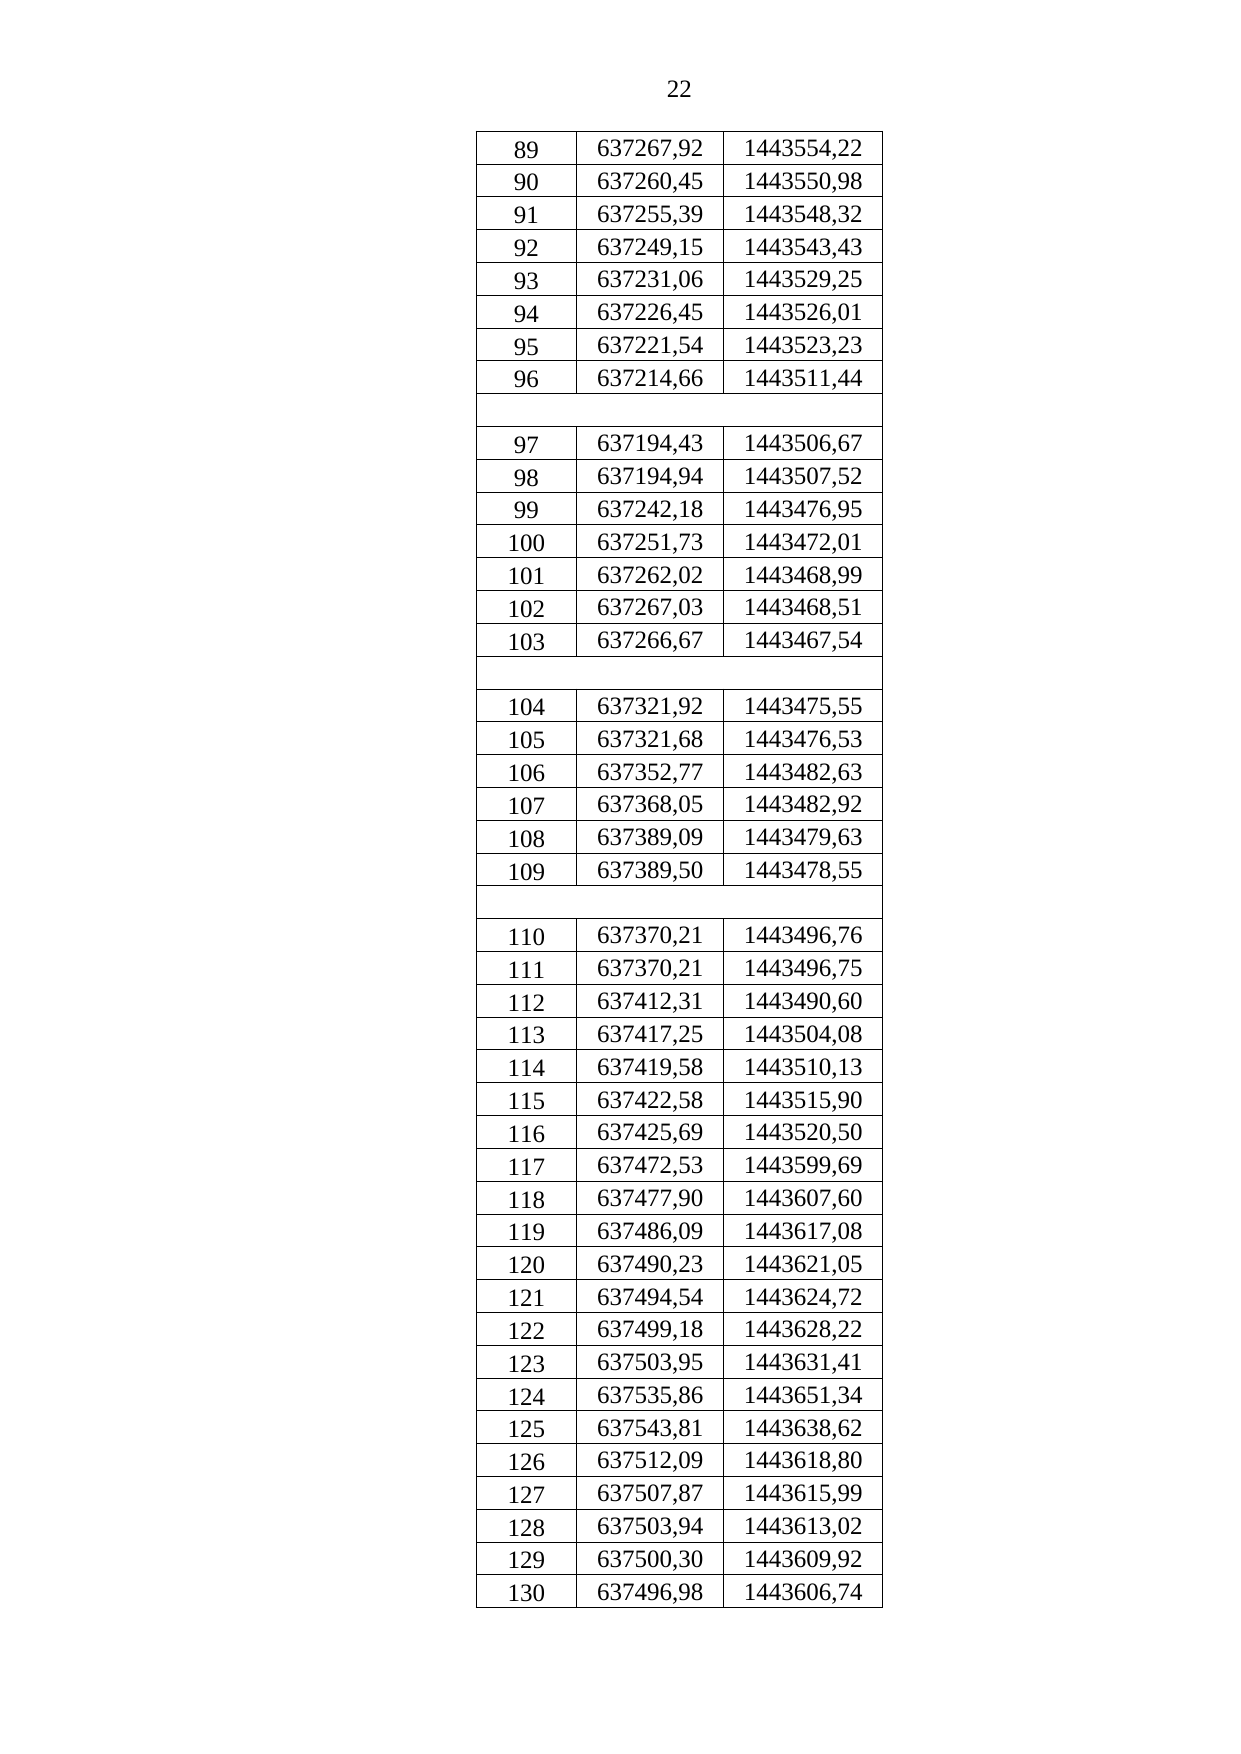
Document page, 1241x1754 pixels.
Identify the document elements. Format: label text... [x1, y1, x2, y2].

table_cell 114 [477, 1050, 576, 1082]
table_cell 1443468,99 [724, 558, 882, 590]
table_cell 637260,45 [577, 165, 723, 196]
table_cell 104 [477, 690, 576, 721]
table_cell 1443651,34 [724, 1379, 882, 1410]
table_cell 123 [477, 1346, 576, 1377]
table_cell 1443617,08 [724, 1215, 882, 1246]
table_cell 128 [477, 1510, 576, 1542]
table_cell 102 [477, 591, 576, 623]
table_cell 637352,77 [577, 755, 723, 787]
table_cell 1443476,53 [724, 722, 882, 754]
table_cell 637368,05 [577, 788, 723, 820]
table_cell 637486,09 [577, 1215, 723, 1246]
table_cell 637267,03 [577, 591, 723, 623]
table_cell 637412,31 [577, 985, 723, 1017]
table_cell 1443554,22 [724, 132, 882, 163]
table_cell 637231,06 [577, 263, 723, 295]
table_cell 117 [477, 1149, 576, 1181]
table_cell 637499,18 [577, 1313, 723, 1345]
table_cell 98 [477, 460, 576, 492]
table_cell 99 [477, 493, 576, 524]
table_cell 637494,54 [577, 1280, 723, 1312]
table_cell 1443496,76 [724, 919, 882, 951]
table_cell 1443624,72 [724, 1280, 882, 1312]
table_cell 637226,45 [577, 296, 723, 327]
table_cell 122 [477, 1313, 576, 1345]
table_cell 1443511,44 [724, 361, 882, 393]
table_cell 119 [477, 1215, 576, 1246]
table_cell 637251,73 [577, 525, 723, 557]
table_cell 96 [477, 361, 576, 393]
table_cell 637472,53 [577, 1149, 723, 1181]
table_cell 1443490,60 [724, 985, 882, 1017]
table_cell 637249,15 [577, 230, 723, 262]
table_cell 637266,67 [577, 624, 723, 656]
table_cell 637425,69 [577, 1116, 723, 1148]
table_cell 637321,92 [577, 690, 723, 721]
table_cell 121 [477, 1280, 576, 1312]
table_cell 637477,90 [577, 1182, 723, 1213]
table_cell [477, 886, 882, 918]
table_cell 1443543,43 [724, 230, 882, 262]
table_cell 637503,94 [577, 1510, 723, 1542]
table_cell 97 [477, 427, 576, 459]
table_cell 95 [477, 329, 576, 360]
table_cell 1443529,25 [724, 263, 882, 295]
table_cell 1443628,22 [724, 1313, 882, 1345]
table_cell 1443478,55 [724, 854, 882, 885]
table_cell 637417,25 [577, 1018, 723, 1049]
table_cell 1443526,01 [724, 296, 882, 327]
table_cell 91 [477, 197, 576, 229]
table_cell 1443510,13 [724, 1050, 882, 1082]
table_cell 1443607,60 [724, 1182, 882, 1213]
table_cell 1443479,63 [724, 821, 882, 852]
table_cell 637255,39 [577, 197, 723, 229]
table_cell 637262,02 [577, 558, 723, 590]
table_cell 1443515,90 [724, 1083, 882, 1115]
table_cell 125 [477, 1411, 576, 1443]
table_cell 637194,43 [577, 427, 723, 459]
table_cell 637500,30 [577, 1543, 723, 1574]
table_cell 1443504,08 [724, 1018, 882, 1049]
table_cell 89 [477, 132, 576, 163]
table_cell 1443476,95 [724, 493, 882, 524]
table_cell 101 [477, 558, 576, 590]
table_cell 1443638,62 [724, 1411, 882, 1443]
table_cell 116 [477, 1116, 576, 1148]
table_cell 637370,21 [577, 952, 723, 984]
table_cell 1443520,50 [724, 1116, 882, 1148]
table_cell 108 [477, 821, 576, 852]
table_cell 637496,98 [577, 1575, 723, 1607]
table_cell 1443618,80 [724, 1444, 882, 1476]
table_cell 1443482,63 [724, 755, 882, 787]
table_cell 637389,50 [577, 854, 723, 885]
table_cell 1443482,92 [724, 788, 882, 820]
table_cell 1443609,92 [724, 1543, 882, 1574]
table_cell 113 [477, 1018, 576, 1049]
table_cell 100 [477, 525, 576, 557]
table_cell 1443613,02 [724, 1510, 882, 1542]
table_cell 637419,58 [577, 1050, 723, 1082]
table_cell 90 [477, 165, 576, 196]
table_cell 1443599,69 [724, 1149, 882, 1181]
table_cell 129 [477, 1543, 576, 1574]
table_cell 103 [477, 624, 576, 656]
table_cell 112 [477, 985, 576, 1017]
table_cell 124 [477, 1379, 576, 1410]
table_cell 637503,95 [577, 1346, 723, 1377]
table_cell 637422,58 [577, 1083, 723, 1115]
table_cell [477, 657, 882, 688]
table_cell 1443621,05 [724, 1247, 882, 1279]
table_cell 637507,87 [577, 1477, 723, 1509]
table_cell 111 [477, 952, 576, 984]
table_cell 637321,68 [577, 722, 723, 754]
table_cell 1443472,01 [724, 525, 882, 557]
table_cell 110 [477, 919, 576, 951]
table_cell 1443548,32 [724, 197, 882, 229]
table_cell 92 [477, 230, 576, 262]
table_cell 637490,23 [577, 1247, 723, 1279]
table_cell 637370,21 [577, 919, 723, 951]
table_cell 637512,09 [577, 1444, 723, 1476]
table_cell 637194,94 [577, 460, 723, 492]
table_cell 1443631,41 [724, 1346, 882, 1377]
table_cell 637221,54 [577, 329, 723, 360]
table_cell 118 [477, 1182, 576, 1213]
table_cell 127 [477, 1477, 576, 1509]
table_cell 106 [477, 755, 576, 787]
table_cell 126 [477, 1444, 576, 1476]
table_cell 637389,09 [577, 821, 723, 852]
table_cell 1443615,99 [724, 1477, 882, 1509]
table_cell 1443506,67 [724, 427, 882, 459]
table_cell 115 [477, 1083, 576, 1115]
table_cell 1443467,54 [724, 624, 882, 656]
table_cell 1443496,75 [724, 952, 882, 984]
table_cell 1443606,74 [724, 1575, 882, 1607]
table_cell [477, 394, 882, 426]
table_cell 637543,81 [577, 1411, 723, 1443]
table_cell 93 [477, 263, 576, 295]
table_cell 130 [477, 1575, 576, 1607]
table_cell 1443550,98 [724, 165, 882, 196]
table_cell 637214,66 [577, 361, 723, 393]
table_cell 109 [477, 854, 576, 885]
table_cell 637242,18 [577, 493, 723, 524]
table_cell 105 [477, 722, 576, 754]
table_cell 1443468,51 [724, 591, 882, 623]
table_cell 1443475,55 [724, 690, 882, 721]
table_cell 107 [477, 788, 576, 820]
table_cell 1443507,52 [724, 460, 882, 492]
table_cell 94 [477, 296, 576, 327]
table_cell 1443523,23 [724, 329, 882, 360]
table_cell 637535,86 [577, 1379, 723, 1410]
table_cell 637267,92 [577, 132, 723, 163]
table_cell 120 [477, 1247, 576, 1279]
